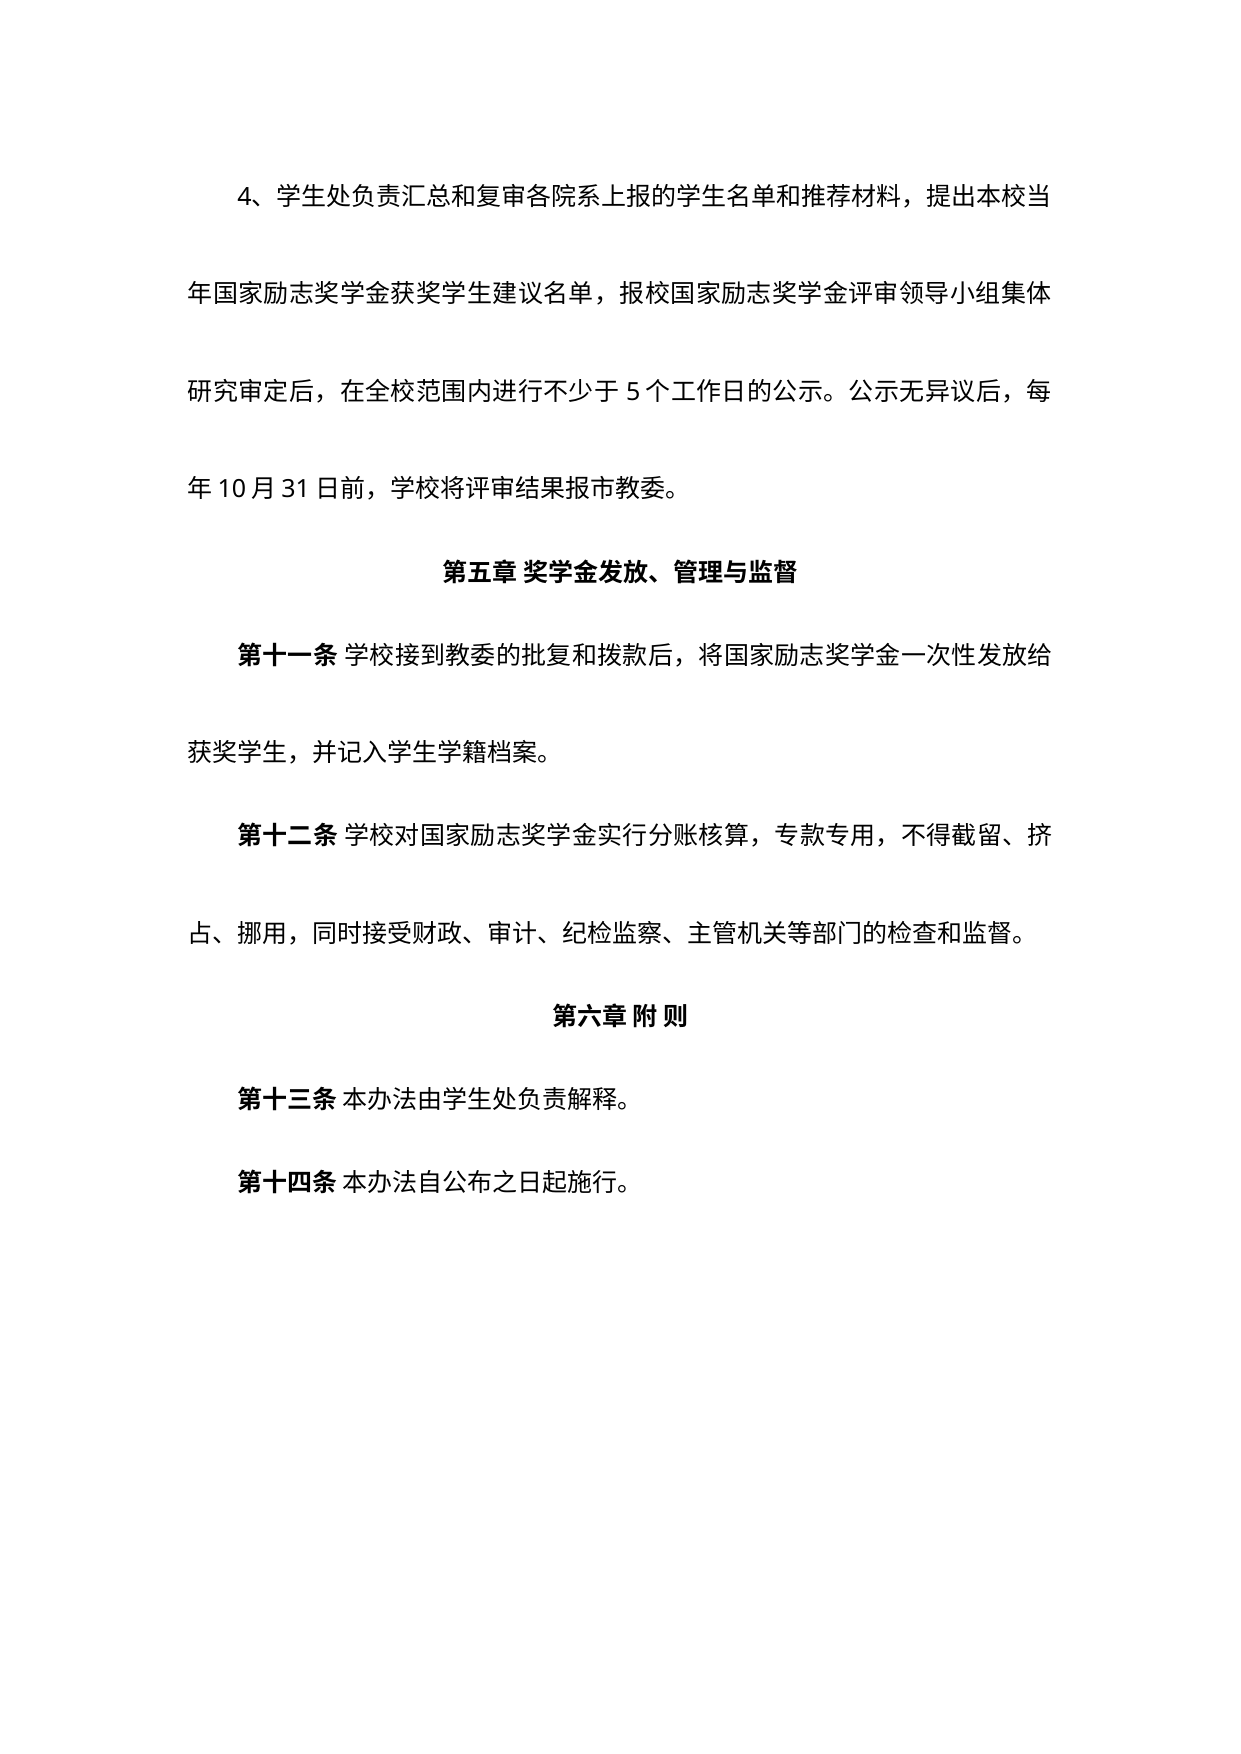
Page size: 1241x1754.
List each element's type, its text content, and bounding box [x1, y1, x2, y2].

text 第十三条 本办法由学生处负责解释。 [187, 1065, 1053, 1130]
text 第十四条 本办法自公布之日起施行。 [187, 1148, 1053, 1213]
text 第六章 附 则 [187, 982, 1053, 1047]
text 第五章 奖学金发放、管理与监督 [187, 538, 1053, 603]
text 第十一条 学校接到教委的批复和拨款后，将国家励志奖学金一次性发放给获奖学生，并记入学生学籍档案。 [187, 621, 1053, 783]
text 第十二条 学校对国家励志奖学金实行分账核算，专款专用，不得截留、挤占、挪用，同时接受财政、审计、纪检监察、主管机关等部门的检查和监督。 [187, 801, 1053, 964]
text 4、学生处负责汇总和复审各院系上报的学生名单和推荐材料，提出本校当年国家励志奖学金获奖学生建议名单，报校国家励志奖学金评审领导小组集体研究审定后，在全校范围内进行不少于5个工作日的公示。公示无异议后，每年10月31日前，学校将评审结果报市教委。 [187, 162, 1053, 519]
